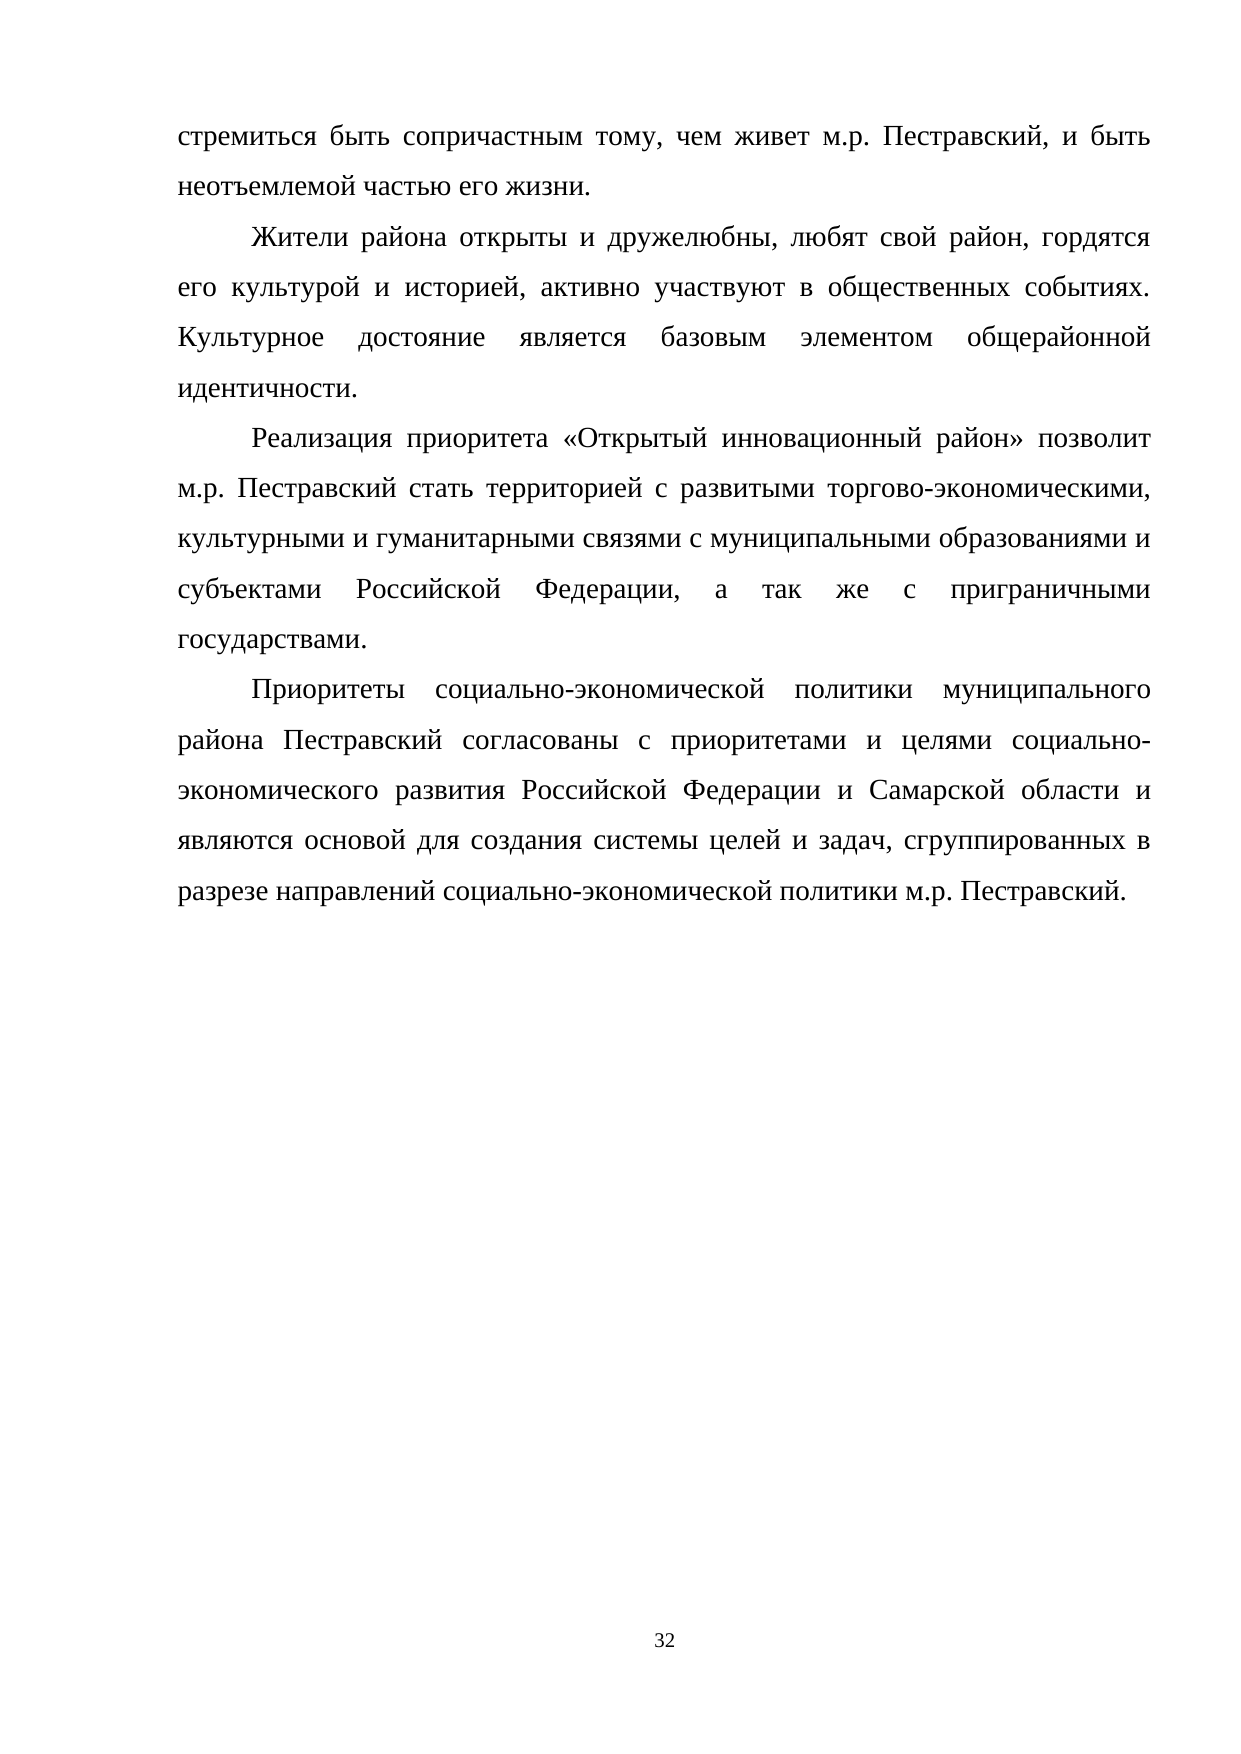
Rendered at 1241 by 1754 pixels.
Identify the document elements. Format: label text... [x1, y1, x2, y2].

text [177, 118, 1152, 202]
text Приоритеты социально-экономической политики муниципального района Пестравский согласованы с приоритетами и целями социально-экономического развития Российской Федерации и Самарской области и являются основой для создания системы целей и задач, сгруппированных в разрезе направлений социально-экономической политики м.р. Пестравский. [177, 672, 1152, 906]
text Реализация приоритета «Открытый инновационный район» позволит м.р. Пестравский стать территорией с развитыми торгово-экономическими, культурными и гуманитарными связями с муниципальными образованиями и субъектами Российской Федерации, а так же с приграничными государствами. [177, 420, 1152, 655]
text Жители района открыты и дружелюбны, любят свой район, гордятся его культурой и историей, активно участвуют в общественных событиях. Культурное достояние является базовым элементом общерайонной идентичности. [177, 219, 1152, 403]
